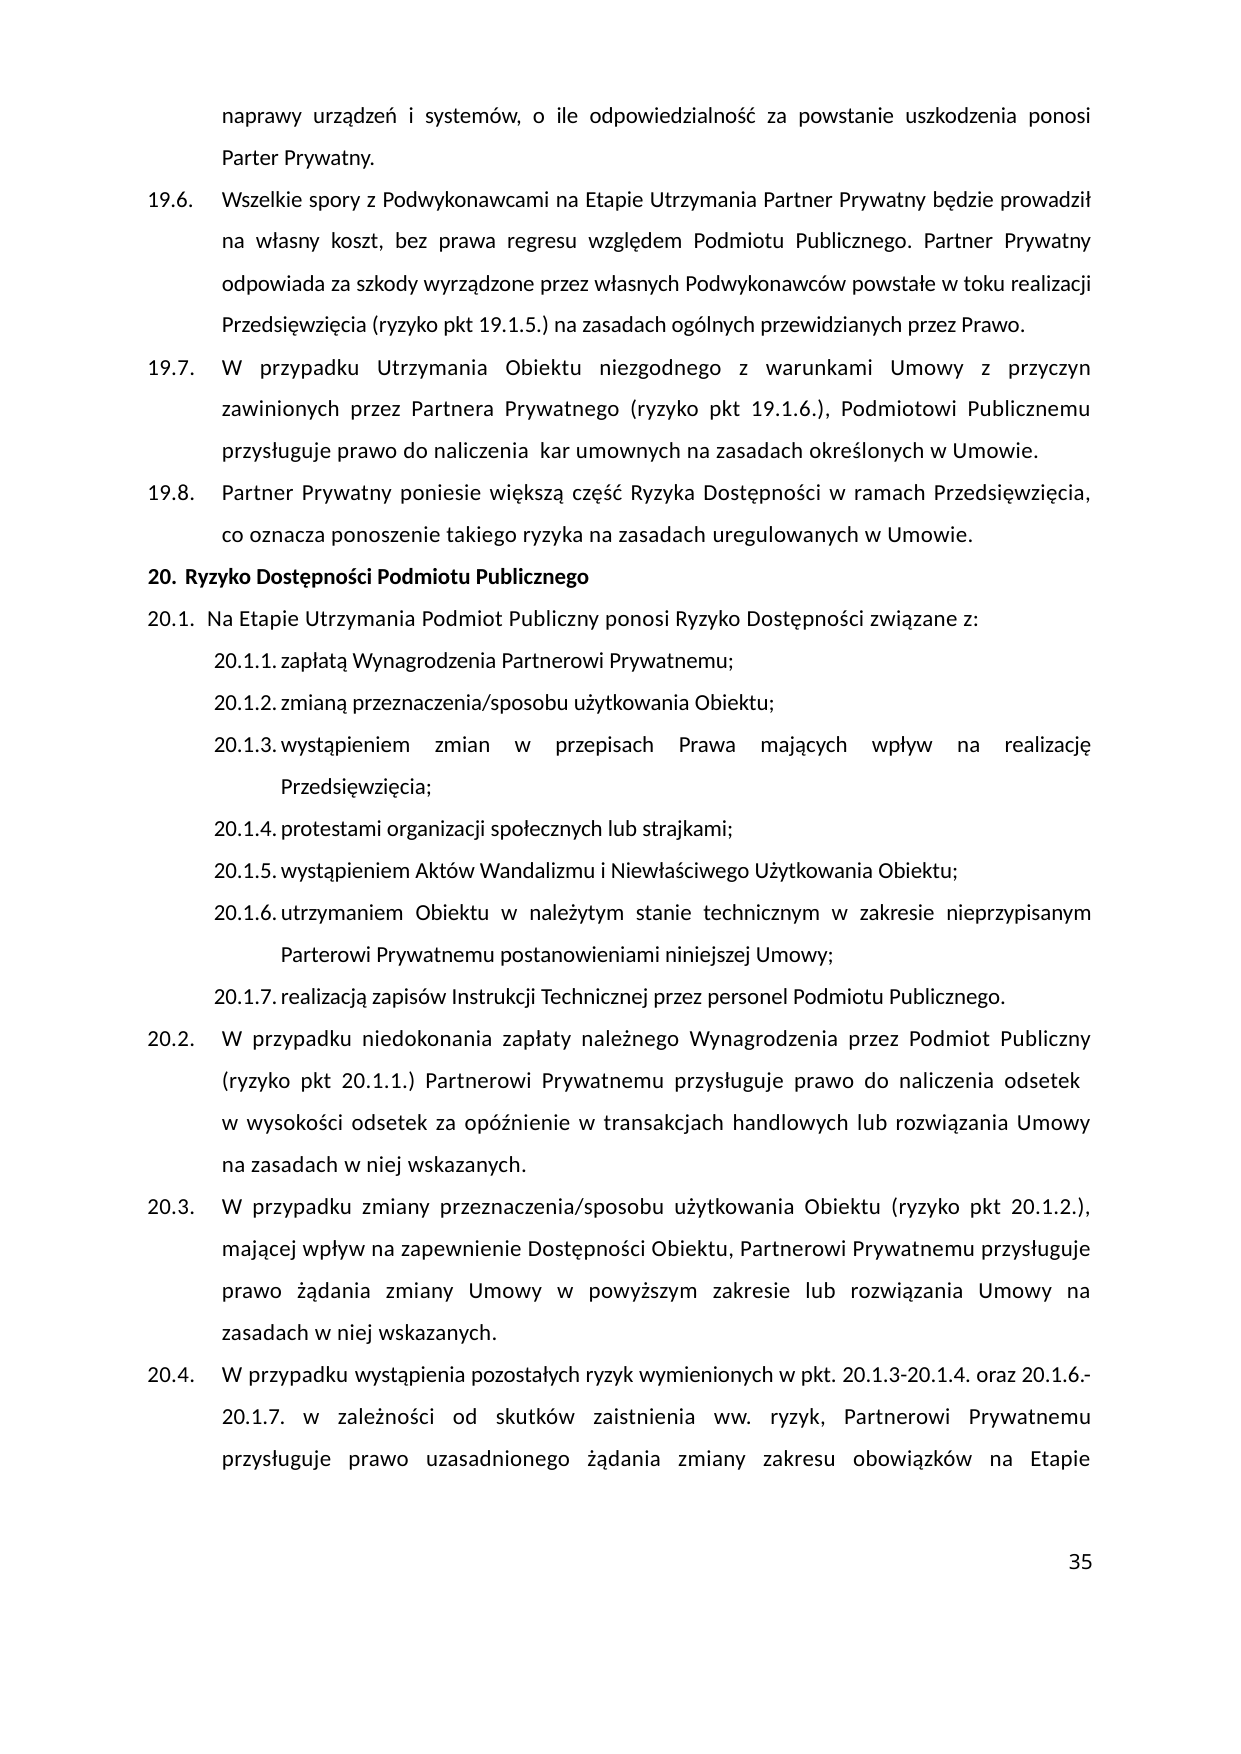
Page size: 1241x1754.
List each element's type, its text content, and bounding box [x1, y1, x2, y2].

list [162, 101, 1092, 171]
list W przypadku Utrzymania Obiektu niezgodnego z warunkami Umowy z przyczyn zawinionych przez Partnera Prywatnego (ryzyko pkt 19.1.6.), Podmiotowi Publicznemu przysługuje prawo do naliczenia kar umownych na zasadach określonych w Umowie. [147, 353, 1092, 464]
list Partner Prywatny poniesie większą część Ryzyka Dostępności w ramach Przedsięwzięcia, co oznacza ponoszenie takiego ryzyka na zasadach uregulowanych w Umowie. [147, 478, 1092, 548]
list W przypadku zmiany przeznaczenia/sposobu użytkowania Obiektu (ryzyko pkt 20.1.2.), mającej wpływ na zapewnienie Dostępności Obiektu, Partnerowi Prywatnemu przysługuje prawo żądania zmiany Umowy w powyższym zakresie lub rozwiązania Umowy na zasadach w niej wskazanych. [147, 1192, 1092, 1346]
list Wszelkie spory z Podwykonawcami na Etapie Utrzymania Partner Prywatny będzie prowadził na własny koszt, bez prawa regresu względem Podmiotu Publicznego. Partner Prywatny odpowiada za szkody wyrządzone przez własnych Podwykonawców powstałe w toku realizacji Przedsięwzięcia (ryzyko pkt 19.1.5.) na zasadach ogólnych przewidzianych przez Prawo. [147, 185, 1092, 339]
list zapłatą Wynagrodzenia Partnerowi Prywatnemu; [213, 646, 1092, 674]
list zmianą przeznaczenia/sposobu użytkowania Obiektu; [213, 688, 1092, 716]
list wystąpieniem zmian w przepisach Prawa mających wpływ na realizację Przedsięwzięcia; [213, 730, 1092, 800]
list realizacją zapisów Instrukcji Technicznej przez personel Podmiotu Publicznego. [213, 982, 1092, 1010]
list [147, 1360, 1092, 1472]
list Na Etapie Utrzymania Podmiot Publiczny ponosi Ryzyko Dostępności związane z: [147, 604, 1092, 632]
list protestami organizacji społecznych lub strajkami; [213, 814, 1092, 842]
list Ryzyko Dostępności Podmiotu Publicznego [148, 562, 1092, 591]
list W przypadku niedokonania zapłaty należnego Wynagrodzenia przez Podmiot Publiczny (ryzyko pkt 20.1.1.) Partnerowi Prywatnemu przysługuje prawo do naliczenia odsetek w wysokości odsetek za opóźnienie w transakcjach handlowych lub rozwiązania Umowy na zasadach w niej wskazanych. [147, 1024, 1092, 1178]
list utrzymaniem Obiektu w należytym stanie technicznym w zakresie nieprzypisanym Parterowi Prywatnemu postanowieniami niniejszej Umowy; [213, 898, 1092, 968]
list wystąpieniem Aktów Wandalizmu i Niewłaściwego Użytkowania Obiektu; [213, 856, 1092, 884]
